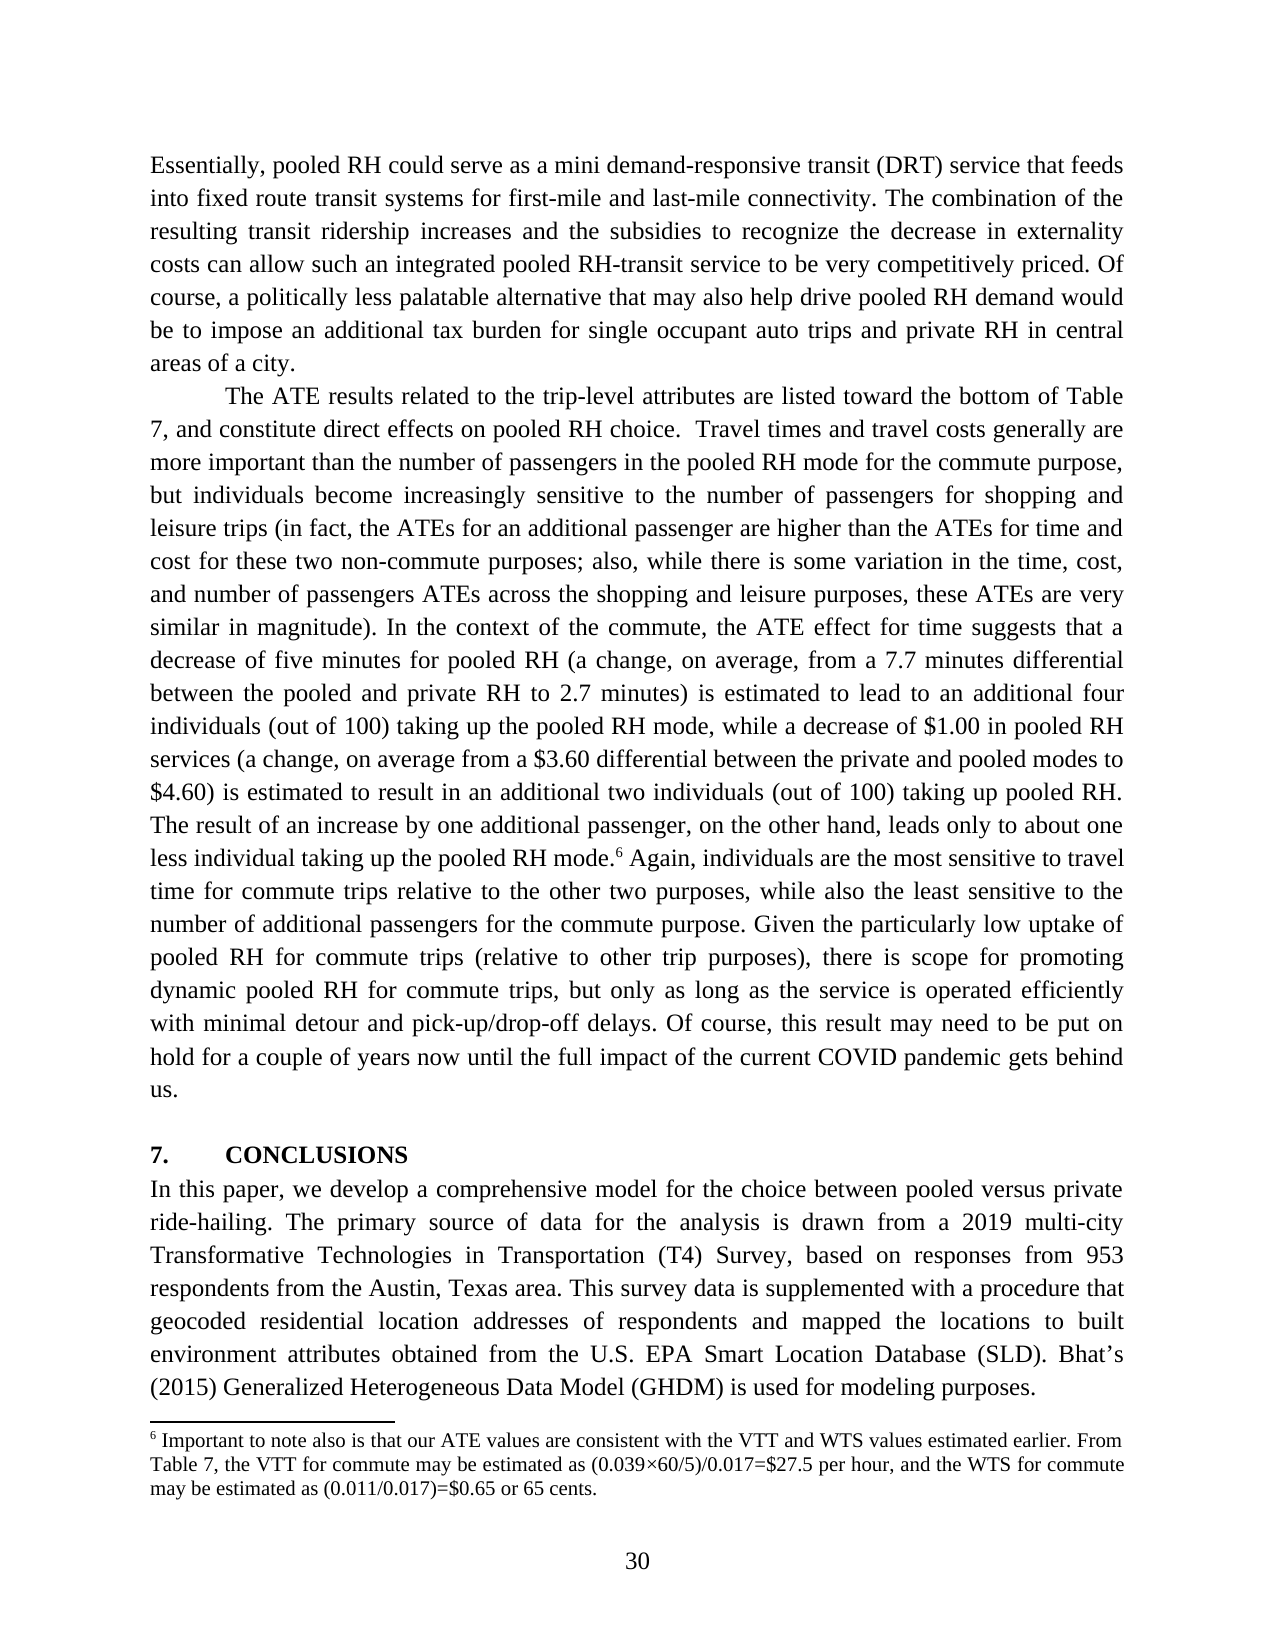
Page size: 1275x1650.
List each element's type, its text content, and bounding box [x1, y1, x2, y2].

text The ATE results related to the trip-level attributes are listed toward the bottom of Table 7, and constitute direct effects on pooled RH choice. Travel times and travel costs generally are more important than the number of passengers in the pooled RH mode for the commute purpose, but individuals become increasingly sensitive to the number of passengers for shopping and leisure trips (in fact, the ATEs for an additional passenger are higher than the ATEs for time and cost for these two non-commute purposes; also, while there is some variation in the time, cost, and number of passengers ATEs across the shopping and leisure purposes, these ATEs are very similar in magnitude). In the context of the commute, the ATE effect for time suggests that a decrease of five minutes for pooled RH (a change, on average, from a 7.7 minutes differential between the pooled and private RH to 2.7 minutes) is estimated to lead to an additional four individuals (out of 100) taking up the pooled RH mode, while a decrease of $1.00 in pooled RH services (a change, on average from a $3.60 differential between the private and pooled modes to $4.60) is estimated to result in an additional two individuals (out of 100) taking up pooled RH. The result of an increase by one additional passenger, on the other hand, leads only to about one less individual taking up the pooled RH mode. Again, individuals are the most sensitive to travel time for commute trips relative to the other two purposes, while also the least sensitive to the number of additional passengers for the commute purpose. Given the particularly low uptake of pooled RH for commute trips (relative to other trip purposes), there is scope for promoting dynamic pooled RH for commute trips, but only as long as the service is operated efficiently with minimal detour and pick-up/drop-off delays. Of course, this result may need to be put on hold for a couple of years now until the full impact of the current COVID pandemic gets behind us. [150, 381, 1125, 1103]
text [150, 150, 1125, 377]
subtitle 7. CONCLUSIONS [150, 1141, 1125, 1169]
text In this paper, we develop a comprehensive model for the choice between pooled versus private ride-hailing. The primary source of data for the analysis is drawn from a 2019 multi-city Transformative Technologies in Transportation (T4) Survey, based on responses from 953 respondents from the Austin, Texas area. This survey data is supplemented with a procedure that geocoded residential location addresses of respondents and mapped the locations to built environment attributes obtained from the U.S. EPA Smart Location Database (SLD). Bhat’s (2015) Generalized Heterogeneous Data Model (GHDM) is used for modeling purposes. [150, 1174, 1125, 1401]
